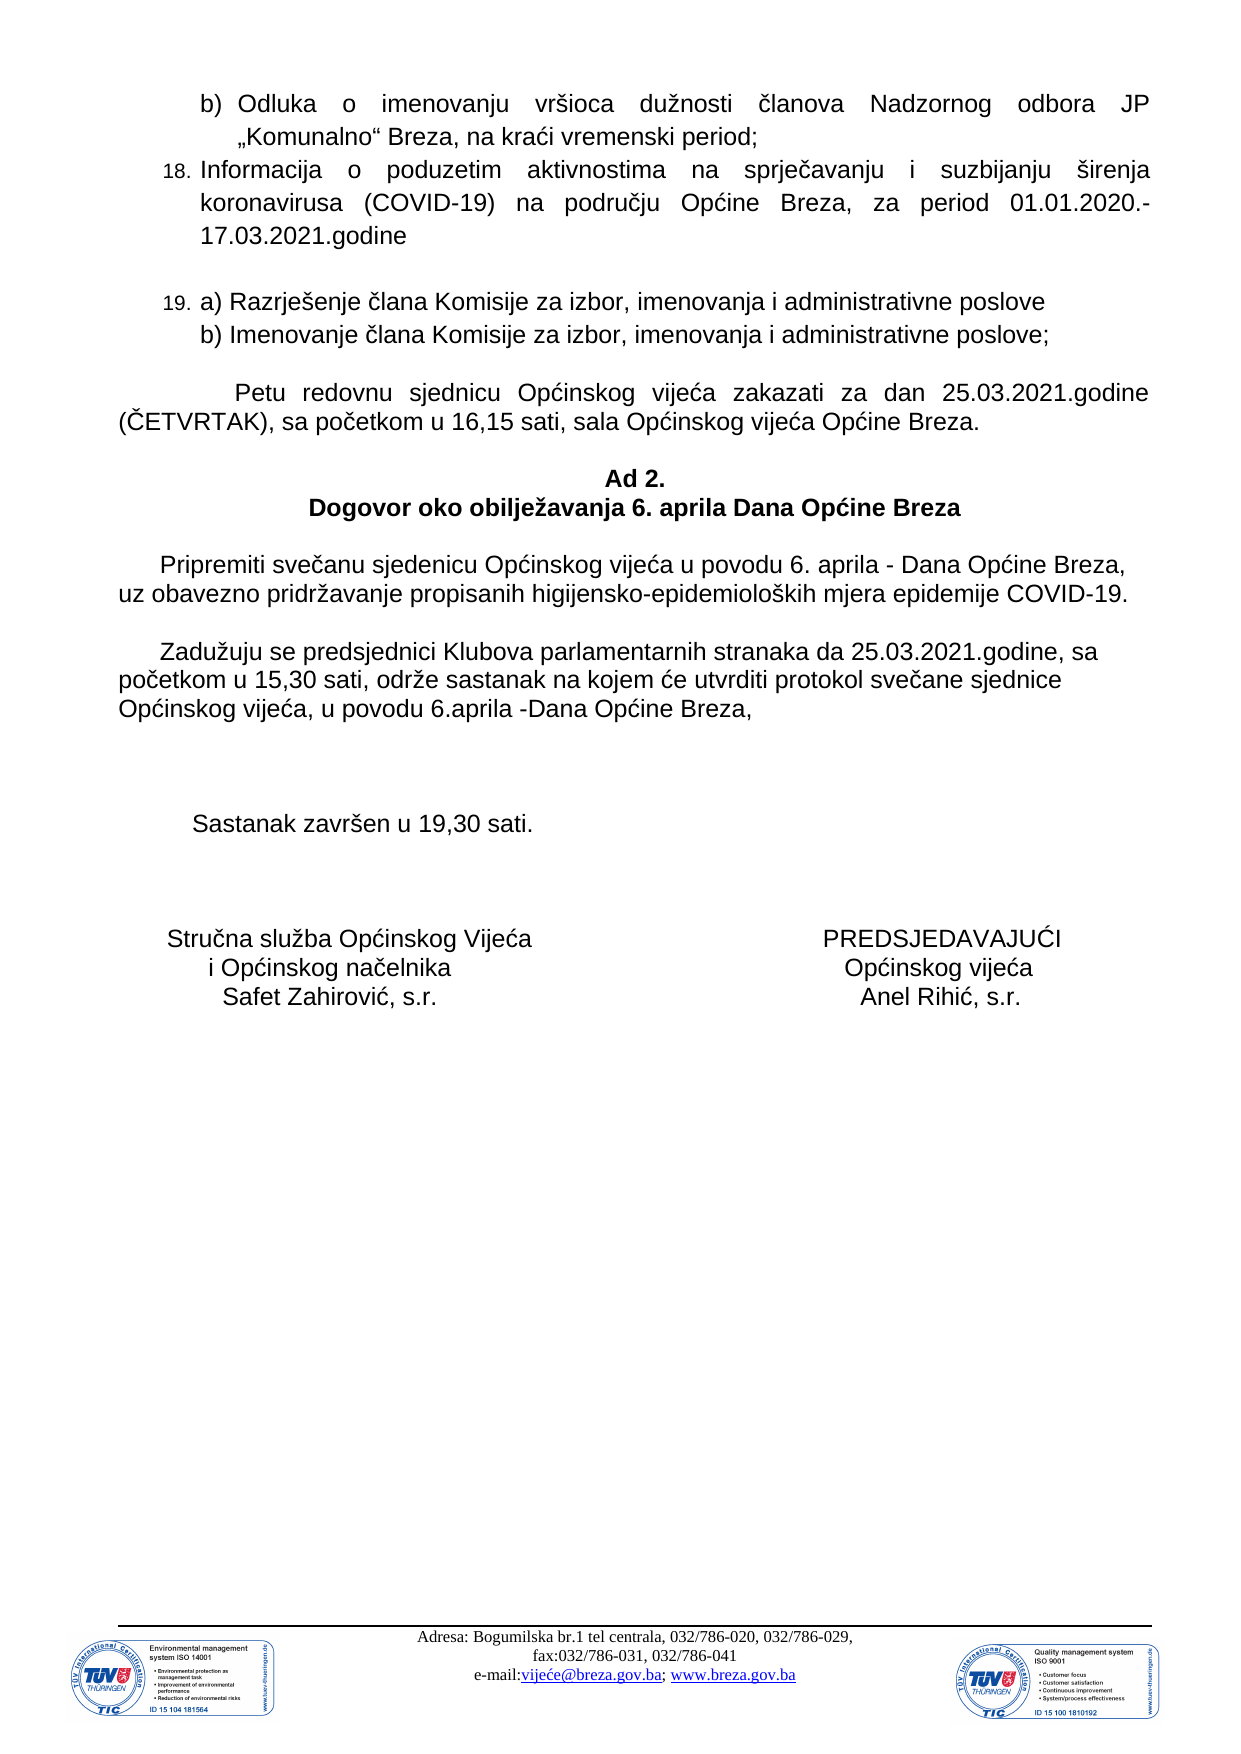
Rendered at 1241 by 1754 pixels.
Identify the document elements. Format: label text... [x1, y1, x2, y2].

text Dogovor oko obilježavanja 6. aprila Dana Općine Breza [118, 493, 1152, 522]
text Petu redovnu sjednicu Općinskog vijeća zakazati za dan 25.03.2021.godine (ČETVRTAK), sa početkom u 16,15 sati, sala Općinskog vijeća Općine Breza. [118, 378, 1152, 435]
list b) Imenovanje člana Komisije za izbor, imenovanja i administrativne poslove; [200, 320, 1152, 348]
text Safet Zahirović, s.r. Anel Rihić, s.r. [118, 982, 1152, 1010]
picture [950, 1637, 1165, 1726]
list Informacija o poduzetim aktivnostima na sprječavanju i suzbijanju širenja koronavirusa (COVID-19) na području Općine Breza, za period 01.01.2020.-17.03.2021.godine [162, 155, 1152, 249]
text Sastanak završen u 19,30 sati. [118, 809, 1152, 838]
text Stručna služba Općinskog Vijeća PREDSJEDAVAJUĆI [118, 924, 1152, 953]
text i Općinskog načelnika Općinskog vijeća [118, 953, 1152, 982]
text Ad 2. [118, 464, 1152, 493]
text Pripremiti svečanu sjedenicu Općinskog vijeća u povodu 6. aprila - Dana Općine Breza, uz obavezno pridržavanje propisanih higijensko-epidemioloških mjera epidemije COVID-19. [118, 550, 1152, 608]
text Zadužuju se predsjednici Klubova parlamentarnih stranaka da 25.03.2021.godine, sa početkom u 15,30 sati, održe sastanak na kojem će utvrditi protokol svečane sjednice Općinskog vijeća, u povodu 6.aprila -Dana Općine Breza, [118, 637, 1152, 723]
list Odluka o imenovanju vršioca dužnosti članova Nadzornog odbora JP „Komunalno“ Breza, na kraći vremenski period; [200, 89, 1152, 150]
list a) Razrješenje člana Komisije za izbor, imenovanja i administrativne poslove [162, 287, 1152, 316]
picture [65, 1633, 280, 1723]
